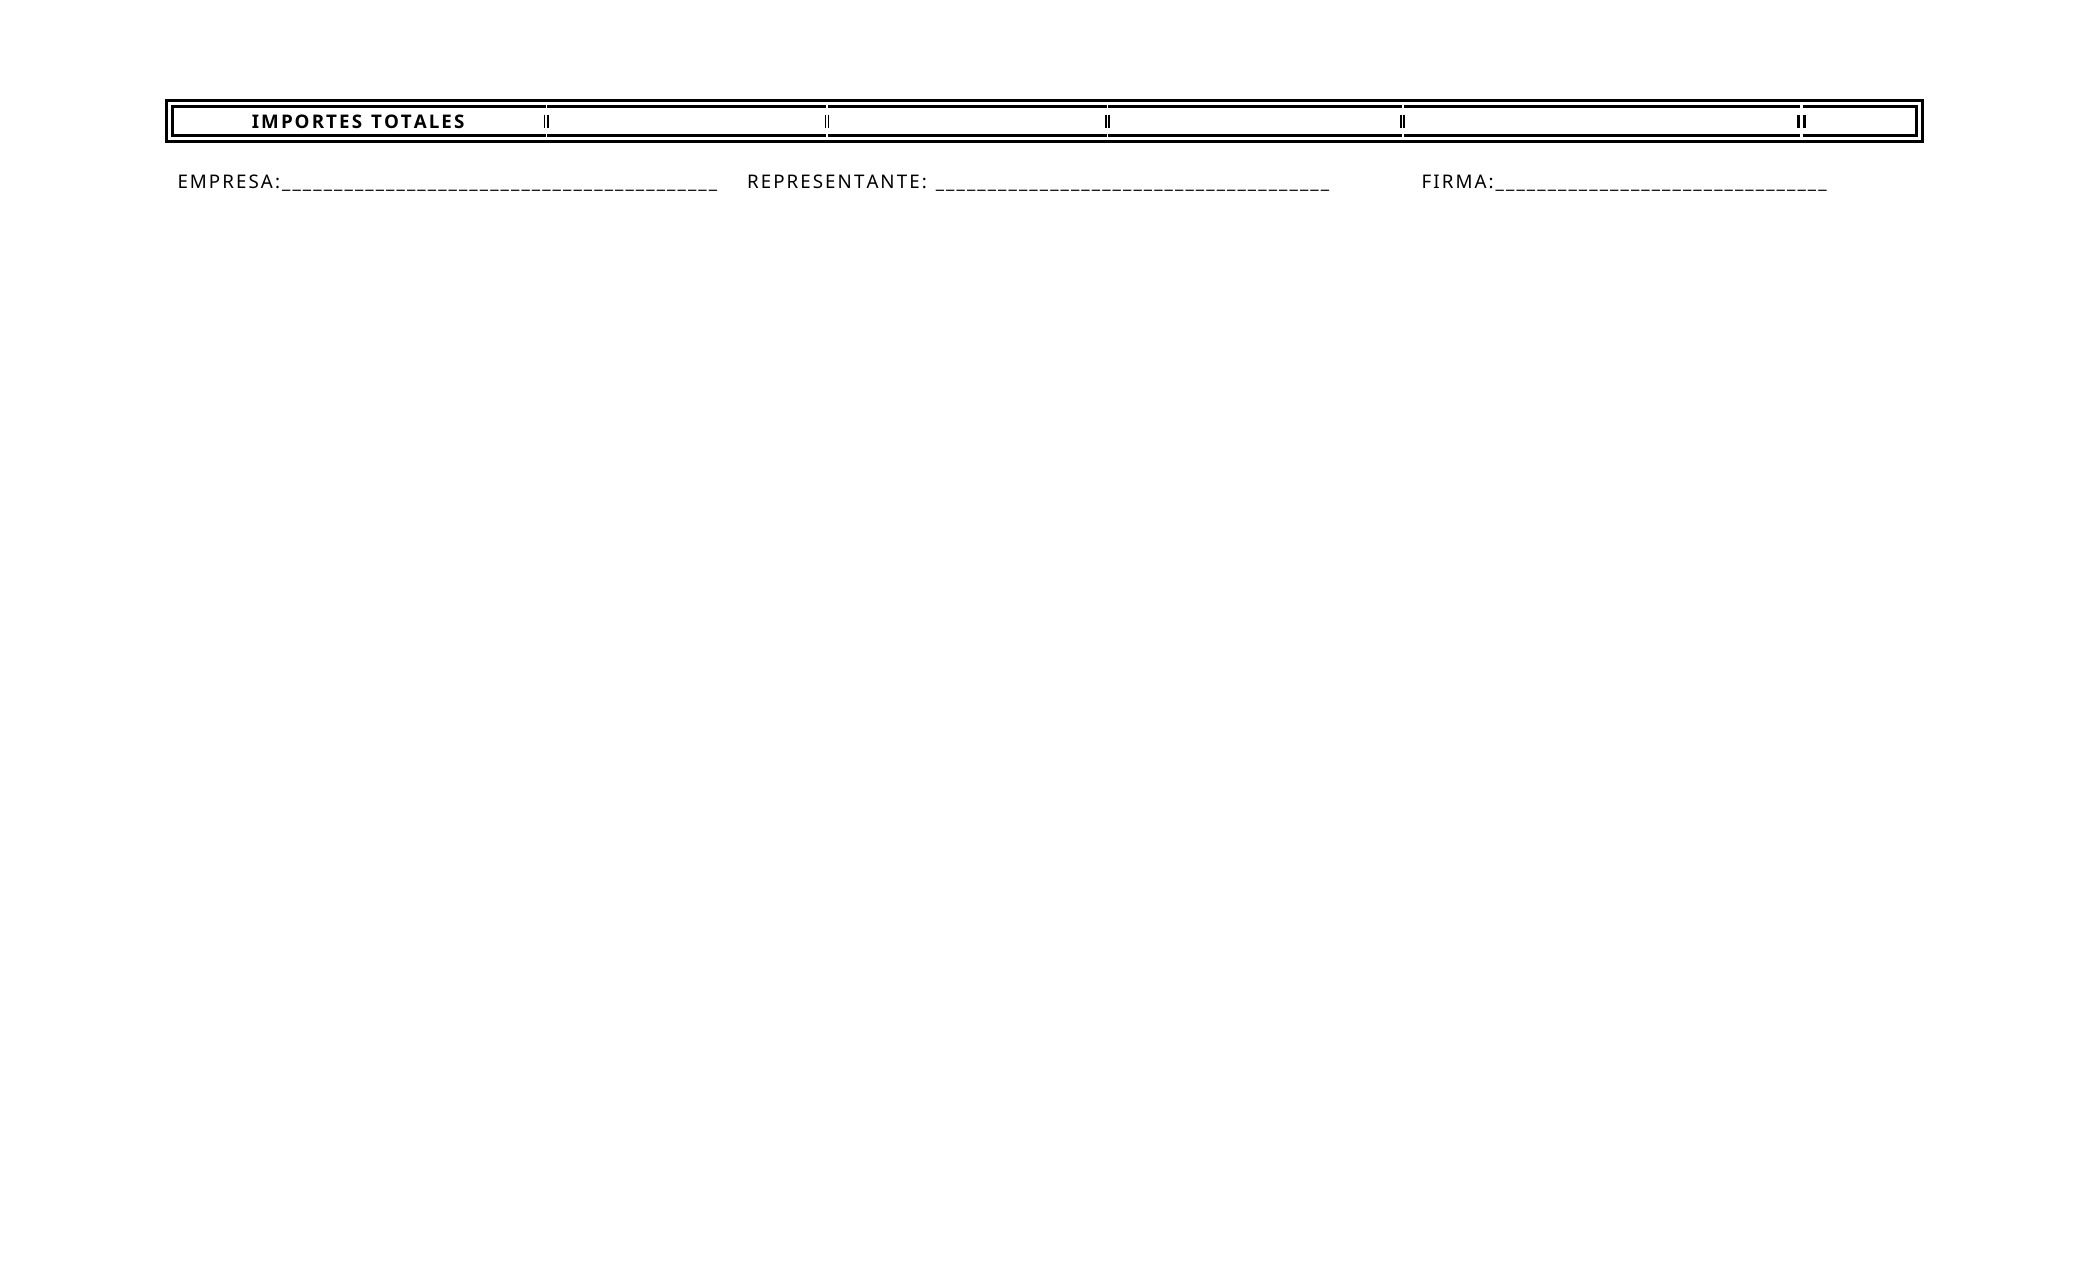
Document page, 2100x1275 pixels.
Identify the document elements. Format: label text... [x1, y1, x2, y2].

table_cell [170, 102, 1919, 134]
text EMPRESA:__________________________________________ REPRESENTANTE: ______________________________________ FIRMA:________________________________ [177, 169, 2070, 194]
